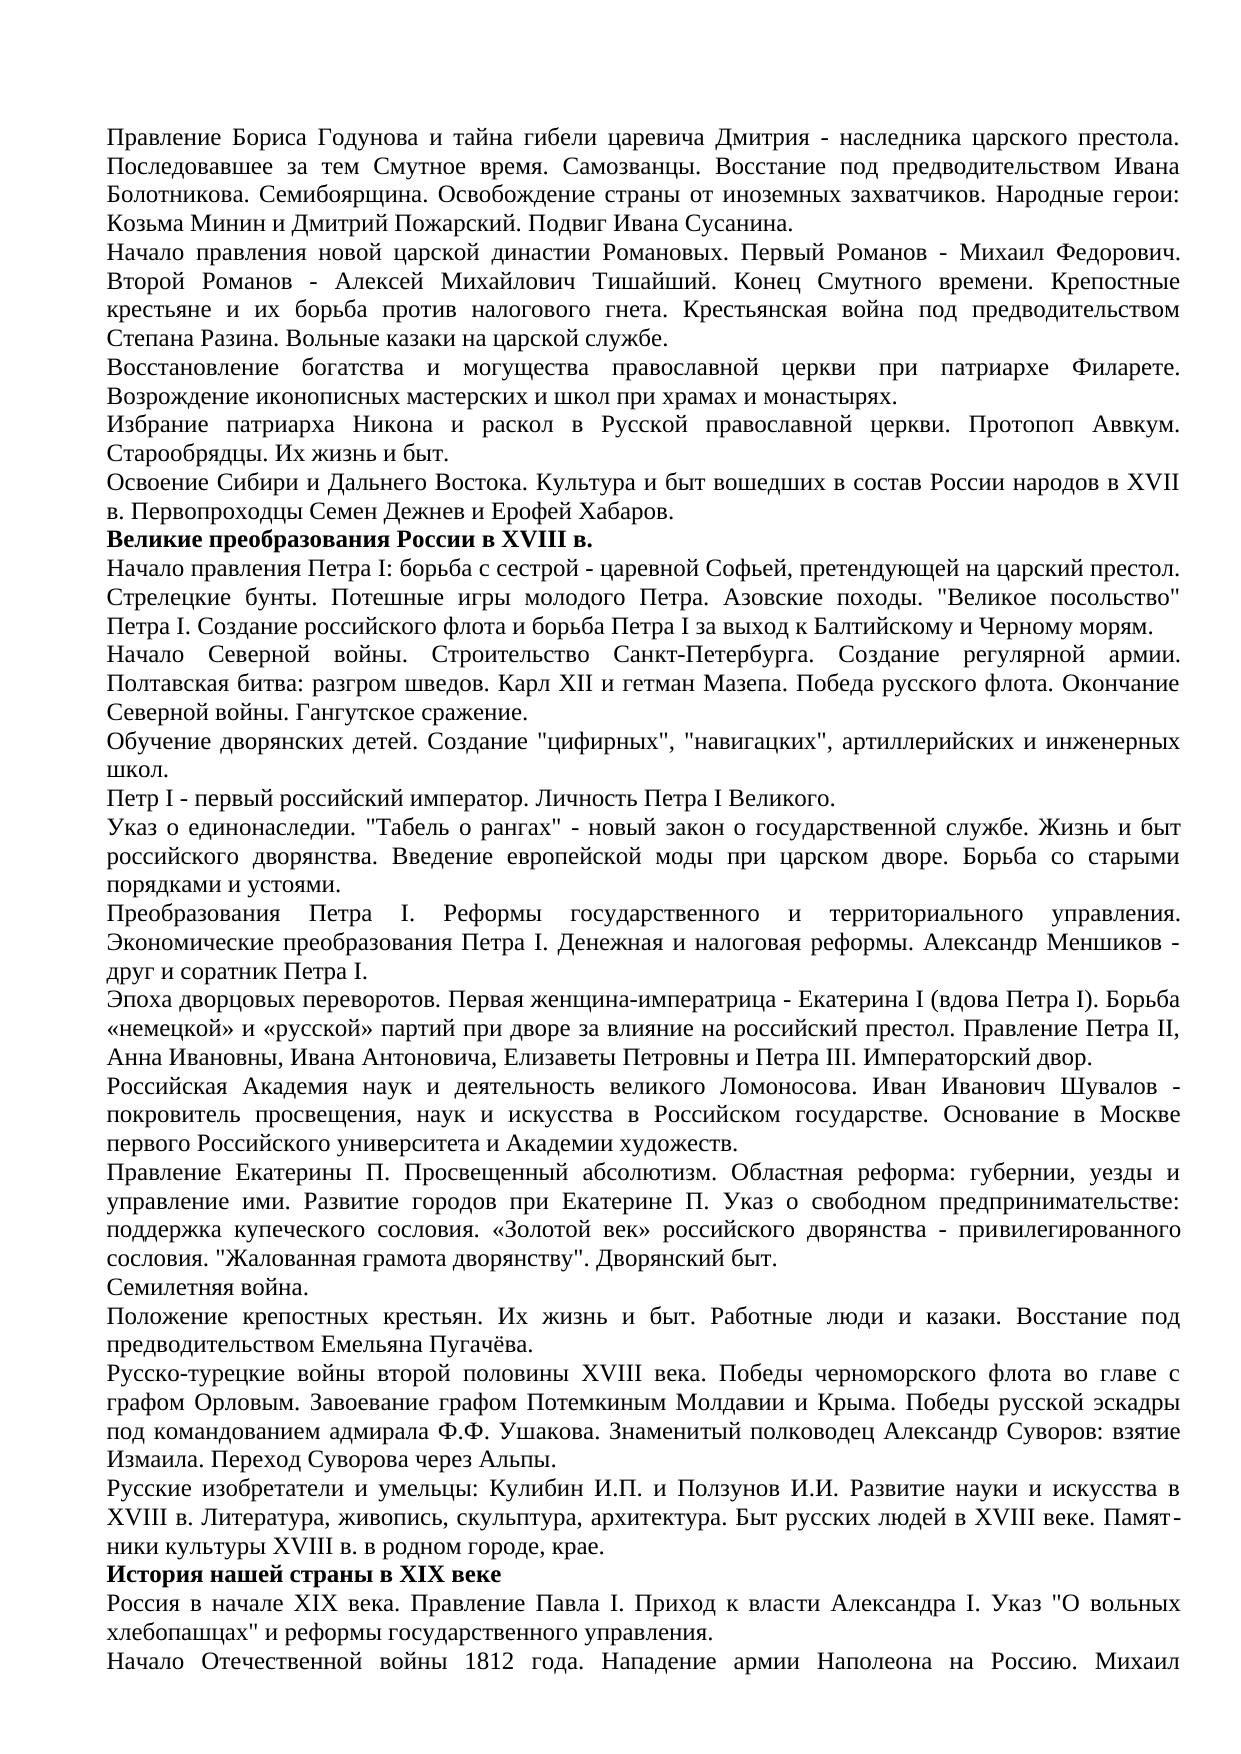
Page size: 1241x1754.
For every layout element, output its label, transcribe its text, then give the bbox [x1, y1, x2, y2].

text Россия в начале XIX века. Правление Павла I. Приход к власти Александра I. Указ "О вольных хлебопашцах" и реформы государственного управления. [106, 1588, 1181, 1646]
text Указ о единонаследии. "Табель о рангах" - новый закон о государственной службе. Жизнь и быт российского дворянства. Введение европейской моды при царском дворе. Борьба со старыми порядками и устоями. [106, 812, 1181, 898]
text Освоение Сибири и Дальнего Востока. Культура и быт вошедших в состав России народов в XVII в. Первопроходцы Семен Дежнев и Ерофей Хабаров. [106, 467, 1181, 524]
text Русские изобретатели и умельцы: Кулибин И.П. и Ползунов И.И. Развитие науки и искусства в XVIII в. Литература, живопись, скульптура, архитектура. Быт русских людей в XVIII веке. Памятники культуры XVIII в. в родном городе, крае. [106, 1473, 1181, 1559]
text Восстановление богатства и могущества православной церкви при патриархе Филарете. Возрождение иконописных мастерских и школ при храмах и монастырях. [106, 352, 1181, 409]
text История нашей страны в XIX веке [106, 1559, 1181, 1588]
text Начало Северной войны. Строительство Санкт-Петербурга. Создание регулярной армии. Полтавская битва: разгром шведов. Карл XII и гетман Мазепа. Победа русского флота. Окончание Северной войны. Гангутское сражение. [106, 639, 1181, 726]
text Положение крепостных крестьян. Их жизнь и быт. Работные люди и казаки. Восстание под предводительством Емельяна Пугачёва. [106, 1301, 1181, 1358]
text Эпоха дворцовых переворотов. Первая женщина-императрица - Екатерина I (вдова Петра I). Борьба «немецкой» и «русской» партий при дворе за влияние на российский престол. Правление Петра II, Анна Ивановны, Ивана Антоновича, Елизаветы Петровны и Петра III. Императорский двор. [106, 984, 1181, 1071]
text Семилетняя война. [106, 1272, 1181, 1301]
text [106, 1646, 1181, 1674]
text Начало правления новой царской династии Романовых. Первый Романов - Михаил Федорович. Второй Романов - Алексей Михайлович Тишайший. Конец Смутного времени. Крепостные крестьяне и их борьба против налогового гнета. Крестьянская война под предводительством Степана Разина. Вольные казаки на царской службе. [106, 237, 1181, 352]
text Петр I - первый российский император. Личность Петра I Великого. [106, 783, 1181, 812]
text Правление Екатерины П. Просвещенный абсолютизм. Областная реформа: губернии, уезды и управление ими. Развитие городов при Екатерине П. Указ о свободном предпринимательстве: поддержка купеческого сословия. «Золотой век» российского дворянства - привилегированного сословия. "Жалованная грамота дворянству". Дворянский быт. [106, 1157, 1181, 1272]
text Российская Академия наук и деятельность великого Ломоносова. Иван Иванович Шувалов - покровитель просвещения, наук и искусства в Российском государстве. Основание в Москве первого Российского университета и Академии художеств. [106, 1071, 1181, 1157]
text Обучение дворянских детей. Создание "цифирных", "навигацких", артиллерийских и инженерных школ. [106, 726, 1181, 783]
text Начало правления Петра I: борьба с сестрой - царевной Софьей, претендующей на царский престол. Стрелецкие бунты. Потешные игры молодого Петра. Азовские походы. "Великое посольство" Петра I. Создание российского флота и борьба Петра I за выход к Балтийскому и Черному морям. [106, 553, 1181, 639]
text Преобразования Петра I. Реформы государственного и территориального управления. Экономические преобразования Петра I. Денежная и налоговая реформы. Александр Меншиков - друг и соратник Петра I. [106, 898, 1181, 984]
text Русско-турецкие войны второй половины XVIII века. Победы черноморского флота во главе с графом Орловым. Завоевание графом Потемкиным Молдавии и Крыма. Победы русской эскадры под командованием адмирала Ф.Ф. Ушакова. Знаменитый полководец Александр Суворов: взятие Измаила. Переход Суворова через Альпы. [106, 1358, 1181, 1473]
text Правление Бориса Годунова и тайна гибели царевича Дмитрия - наследника царского престола. Последовавшее за тем Смутное время. Самозванцы. Восстание под предводительством Ивана Болотникова. Семибоярщина. Освобождение страны от иноземных захватчиков. Народные герои: Козьма Минин и Дмитрий Пожарский. Подвиг Ивана Сусанина. [106, 122, 1181, 237]
text Великие преобразования России в XVIII в. [106, 524, 1181, 553]
text Избрание патриарха Никона и раскол в Русской православной церкви. Протопоп Аввкум. Старообрядцы. Их жизнь и быт. [106, 409, 1181, 467]
